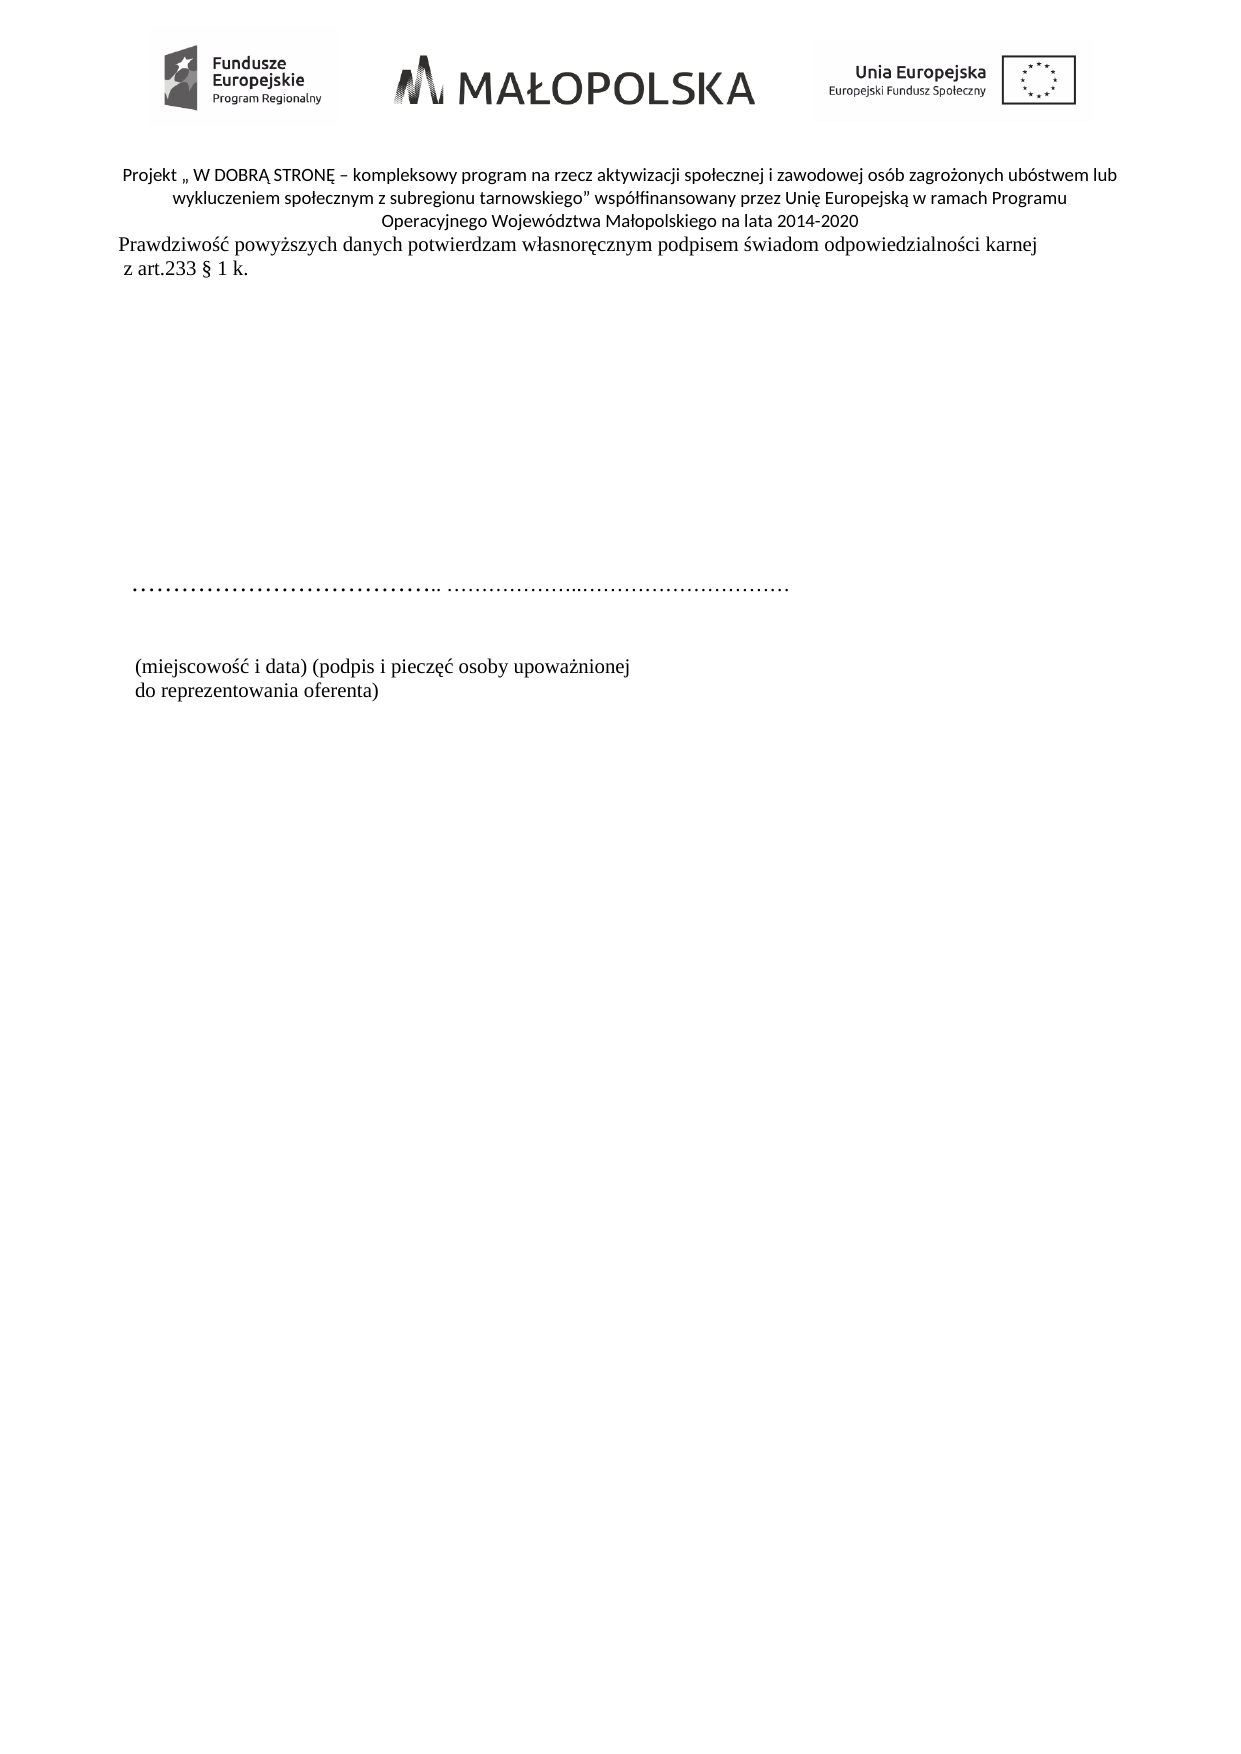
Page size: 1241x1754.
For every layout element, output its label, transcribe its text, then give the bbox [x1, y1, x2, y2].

text Prawdziwość powyższych danych potwierdzam własnoręcznym podpisem świadom odpowiedzialności karnej z art.233 § 1 k. [118, 232, 1122, 280]
text do reprezentowania oferenta) [135, 678, 1122, 702]
text (miejscowość i data) (podpis i pieczęć osoby upoważnionej [135, 654, 1122, 678]
text ……………………………….. ………………..………………………… [131, 568, 1122, 596]
picture [147, 28, 1093, 126]
